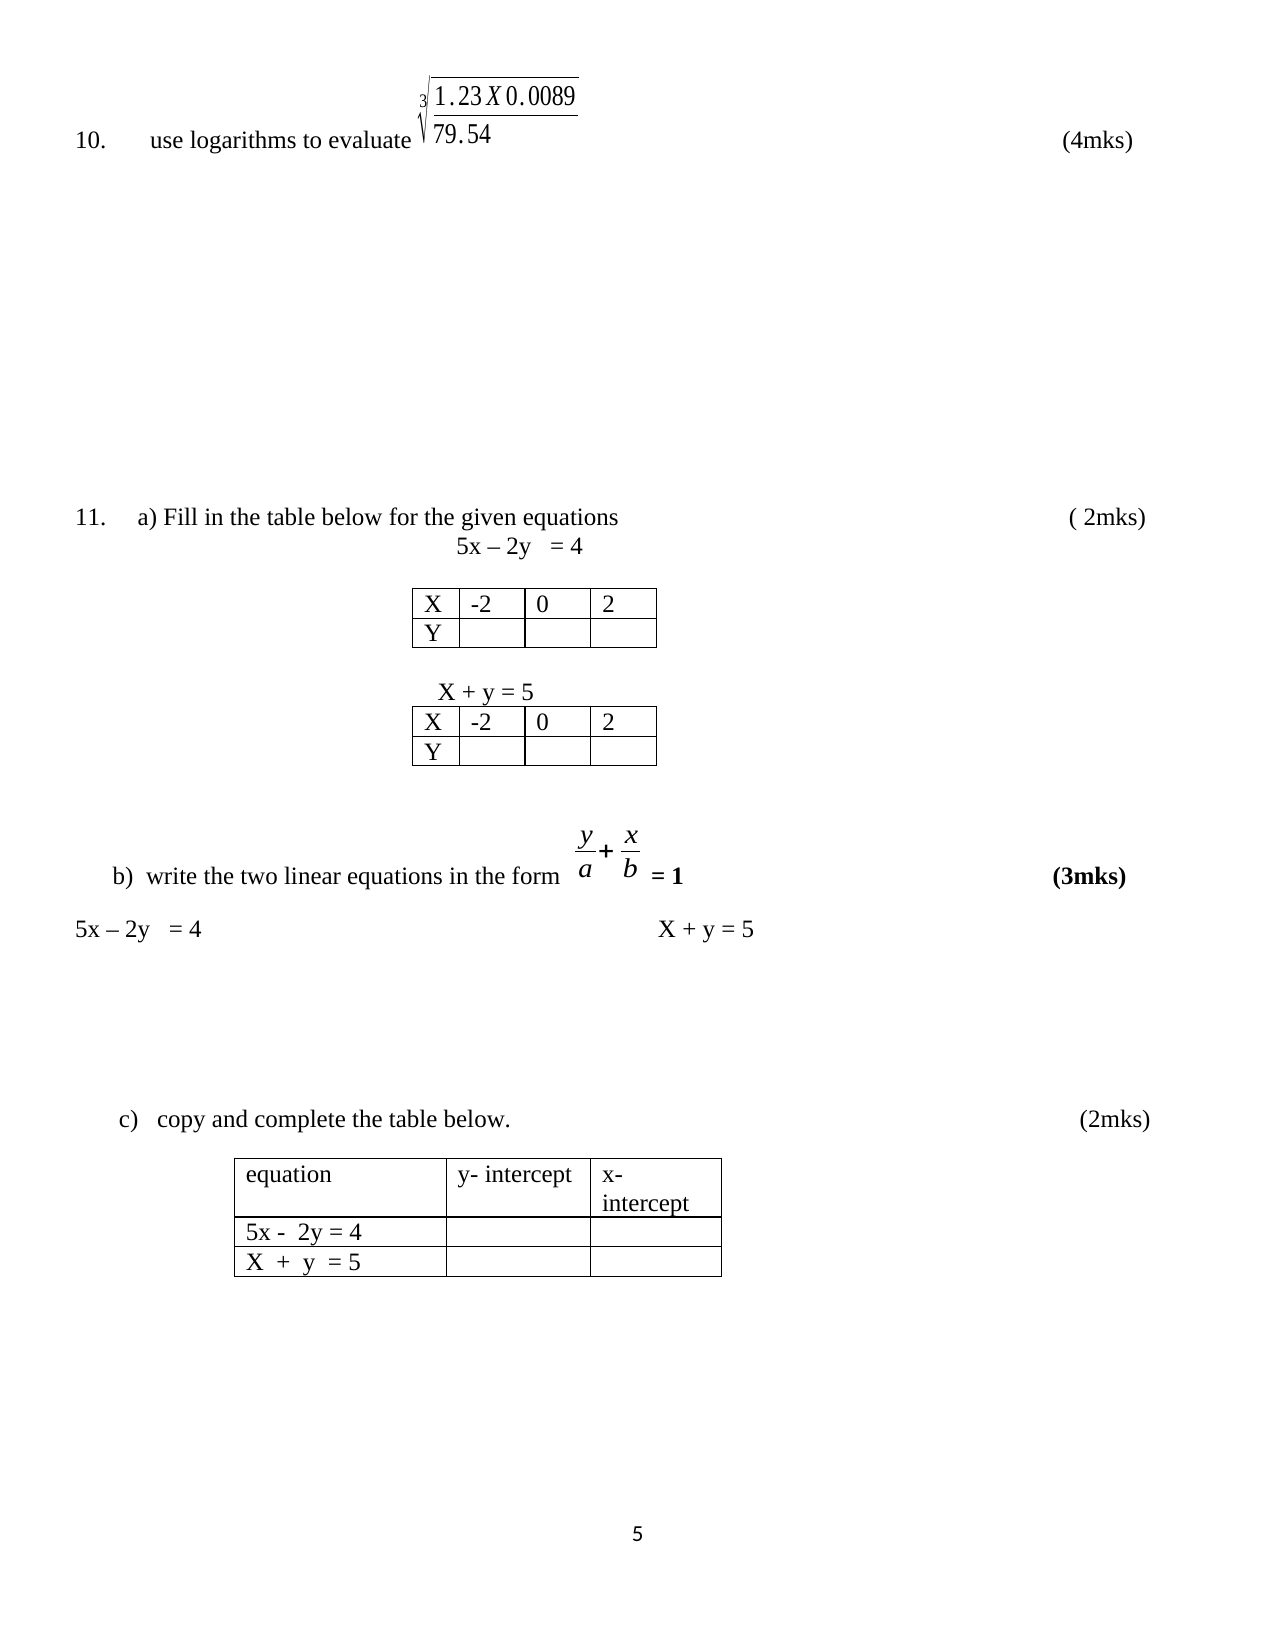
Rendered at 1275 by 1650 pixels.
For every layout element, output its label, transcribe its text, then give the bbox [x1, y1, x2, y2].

text 10. use logarithms to evaluate (4mks) [75, 75, 1200, 154]
text X + y = 5 [75, 677, 1200, 706]
table_header -2 [460, 589, 524, 617]
table_cell [591, 737, 656, 765]
text 11. a) Fill in the table below for the given equations ( 2mks) [75, 502, 1200, 531]
table_cell [526, 619, 590, 647]
table_cell [591, 1218, 721, 1246]
table_header X [413, 707, 459, 736]
table_cell Y [413, 737, 459, 765]
table_cell [591, 1247, 721, 1276]
table_cell [460, 619, 524, 647]
table_header 2 [591, 707, 656, 736]
text c) copy and complete the table below. (2mks) [75, 1104, 1200, 1133]
table_header 0 [526, 707, 590, 736]
text 5x – 2y = 4 [75, 531, 1200, 559]
table_header 0 [526, 589, 590, 617]
table_cell X + y = 5 [235, 1247, 446, 1276]
table_cell [447, 1247, 590, 1276]
text b) write the two linear equations in the form = 1 (3mks) [75, 820, 1200, 889]
table_header y- intercept [447, 1159, 590, 1216]
table_header X [413, 589, 459, 617]
table_cell [447, 1218, 590, 1246]
table_cell [591, 619, 656, 647]
table_header 2 [591, 589, 656, 617]
table_cell [460, 737, 524, 765]
table_cell [526, 737, 590, 765]
table_header -2 [460, 707, 524, 736]
table_header x- intercept [591, 1159, 721, 1216]
table_cell Y [413, 619, 459, 647]
text 5x – 2y = 4 X + y = 5 [75, 914, 1200, 943]
table_header equation [235, 1159, 446, 1216]
table_cell 5x - 2y = 4 [235, 1218, 446, 1246]
